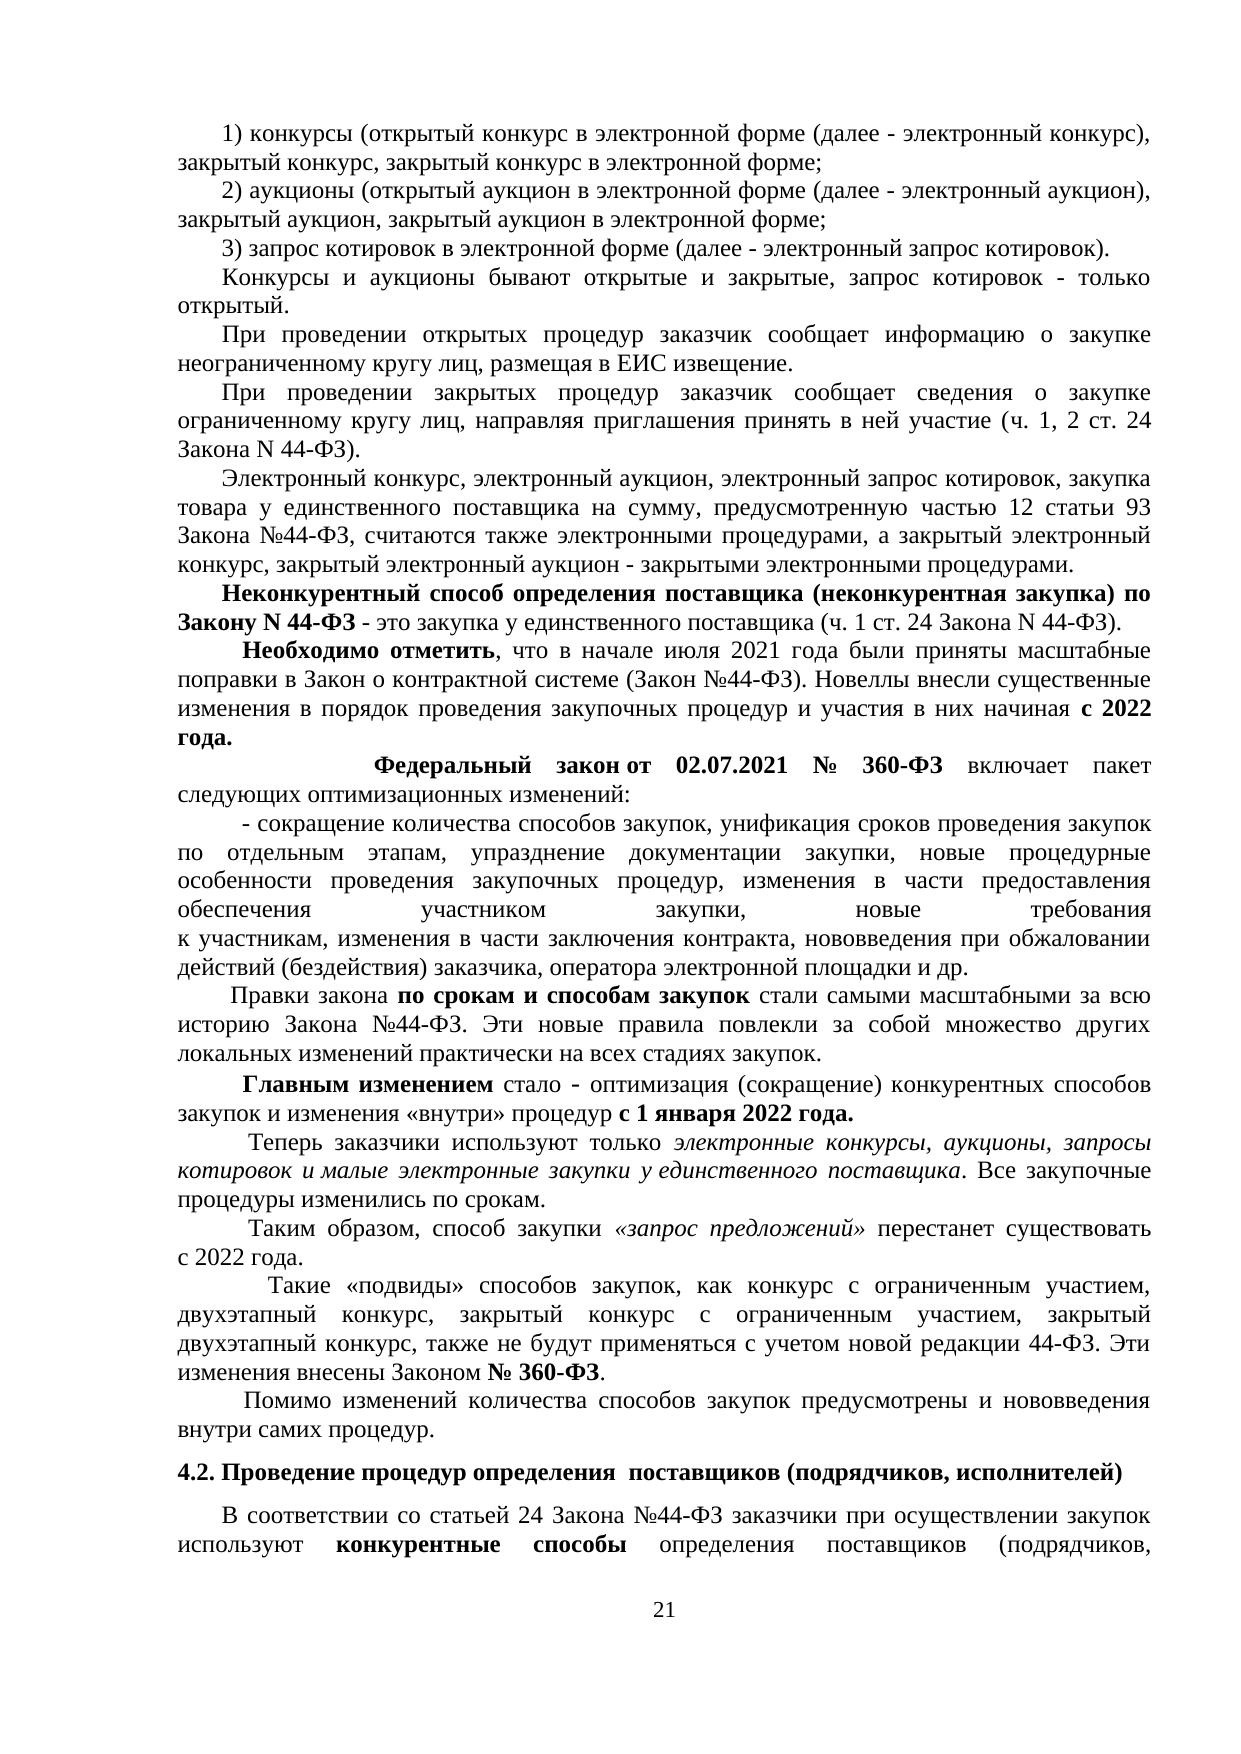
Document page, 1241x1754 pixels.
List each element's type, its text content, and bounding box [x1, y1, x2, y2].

text Таким образом, способ закупки «запрос предложений» перестанет существовать с 2022 года. [177, 1213, 1152, 1271]
subtitle Главным изменением стало - оптимизация (сокращение) конкурентных способов закупок и изменения «внутри» процедур с 1 января 2022 года. [177, 1067, 1152, 1127]
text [177, 1501, 1152, 1558]
text 2) аукционы (открытый аукцион в электронной форме (далее - электронный аукцион), закрытый аукцион, закрытый аукцион в электронной форме; [177, 176, 1152, 233]
text 4.2. Проведение процедур определения поставщиков (подрядчиков, исполнителей) [177, 1457, 1152, 1486]
text Теперь заказчики используют только электронные конкурсы, аукционы, запросы котировок и малые электронные закупки у единственного поставщика. Все закупочные процедуры изменились по срокам. [177, 1127, 1152, 1213]
text Правки закона по срокам и способам закупок стали самыми масштабными за всю историю Закона №44-ФЗ. Эти новые правила повлекли за собой множество других локальных изменений практически на всех стадиях закупок. [177, 981, 1152, 1067]
text Электронный конкурс, электронный аукцион, электронный запрос котировок, закупка товара у единственного поставщика на сумму, предусмотренную частью 12 статьи 93 Закона №44-ФЗ, считаются также электронными процедурами, а закрытый электронный конкурс, закрытый электронный аукцион - закрытыми электронными процедурами. [177, 463, 1152, 578]
text При проведении открытых процедур заказчик сообщает информацию о закупке неограниченному кругу лиц, размещая в ЕИС извещение. [177, 319, 1152, 377]
text Федеральный закон от 02.07.2021 № 360-ФЗ включает пакет следующих оптимизационных изменений: [177, 751, 1152, 808]
text При проведении закрытых процедур заказчик сообщает сведения о закупке ограниченному кругу лиц, направляя приглашения принять в ней участие (ч. 1, 2 ст. 24 Закона N 44-ФЗ). [177, 377, 1152, 463]
text - сокращение количества способов закупок, унификация сроков проведения закупок по отдельным этапам, упразднение документации закупки, новые процедурные особенности проведения закупочных процедур, изменения в части предоставления обеспечения участником закупки, новые требования к участникам, изменения в части заключения контракта, нововведения при обжаловании действий (бездействия) заказчика, оператора электронной площадки и др. [177, 808, 1152, 981]
text Неконкурентный способ определения поставщика (неконкурентная закупка) по Закону N 44-ФЗ - это закупка у единственного поставщика (ч. 1 ст. 24 Закона N 44-ФЗ). [177, 578, 1152, 636]
text Конкурсы и аукционы бывают открытые и закрытые, запрос котировок - только открытый. [177, 262, 1152, 319]
text Помимо изменений количества способов закупок предусмотрены и нововведения внутри самих процедур. [177, 1386, 1152, 1443]
text 3) запрос котировок в электронной форме (далее - электронный запрос котировок). [177, 233, 1152, 262]
text Такие «подвиды» способов закупок, как конкурс с ограниченным участием, двухэтапный конкурс, закрытый конкурс с ограниченным участием, закрытый двухэтапный конкурс, также не будут применяться с учетом новой редакции 44-ФЗ. Эти изменения внесены Законом № 360-ФЗ. [177, 1271, 1152, 1386]
text Необходимо отметить, что в начале июля 2021 года были приняты масштабные поправки в Закон о контрактной системе (Закон №44-ФЗ). Новеллы внесли существенные изменения в порядок проведения закупочных процедур и участия в них начиная с 2022 года. [177, 636, 1152, 751]
text 1) конкурсы (открытый конкурс в электронной форме (далее - электронный конкурс), закрытый конкурс, закрытый конкурс в электронной форме; [177, 118, 1152, 176]
